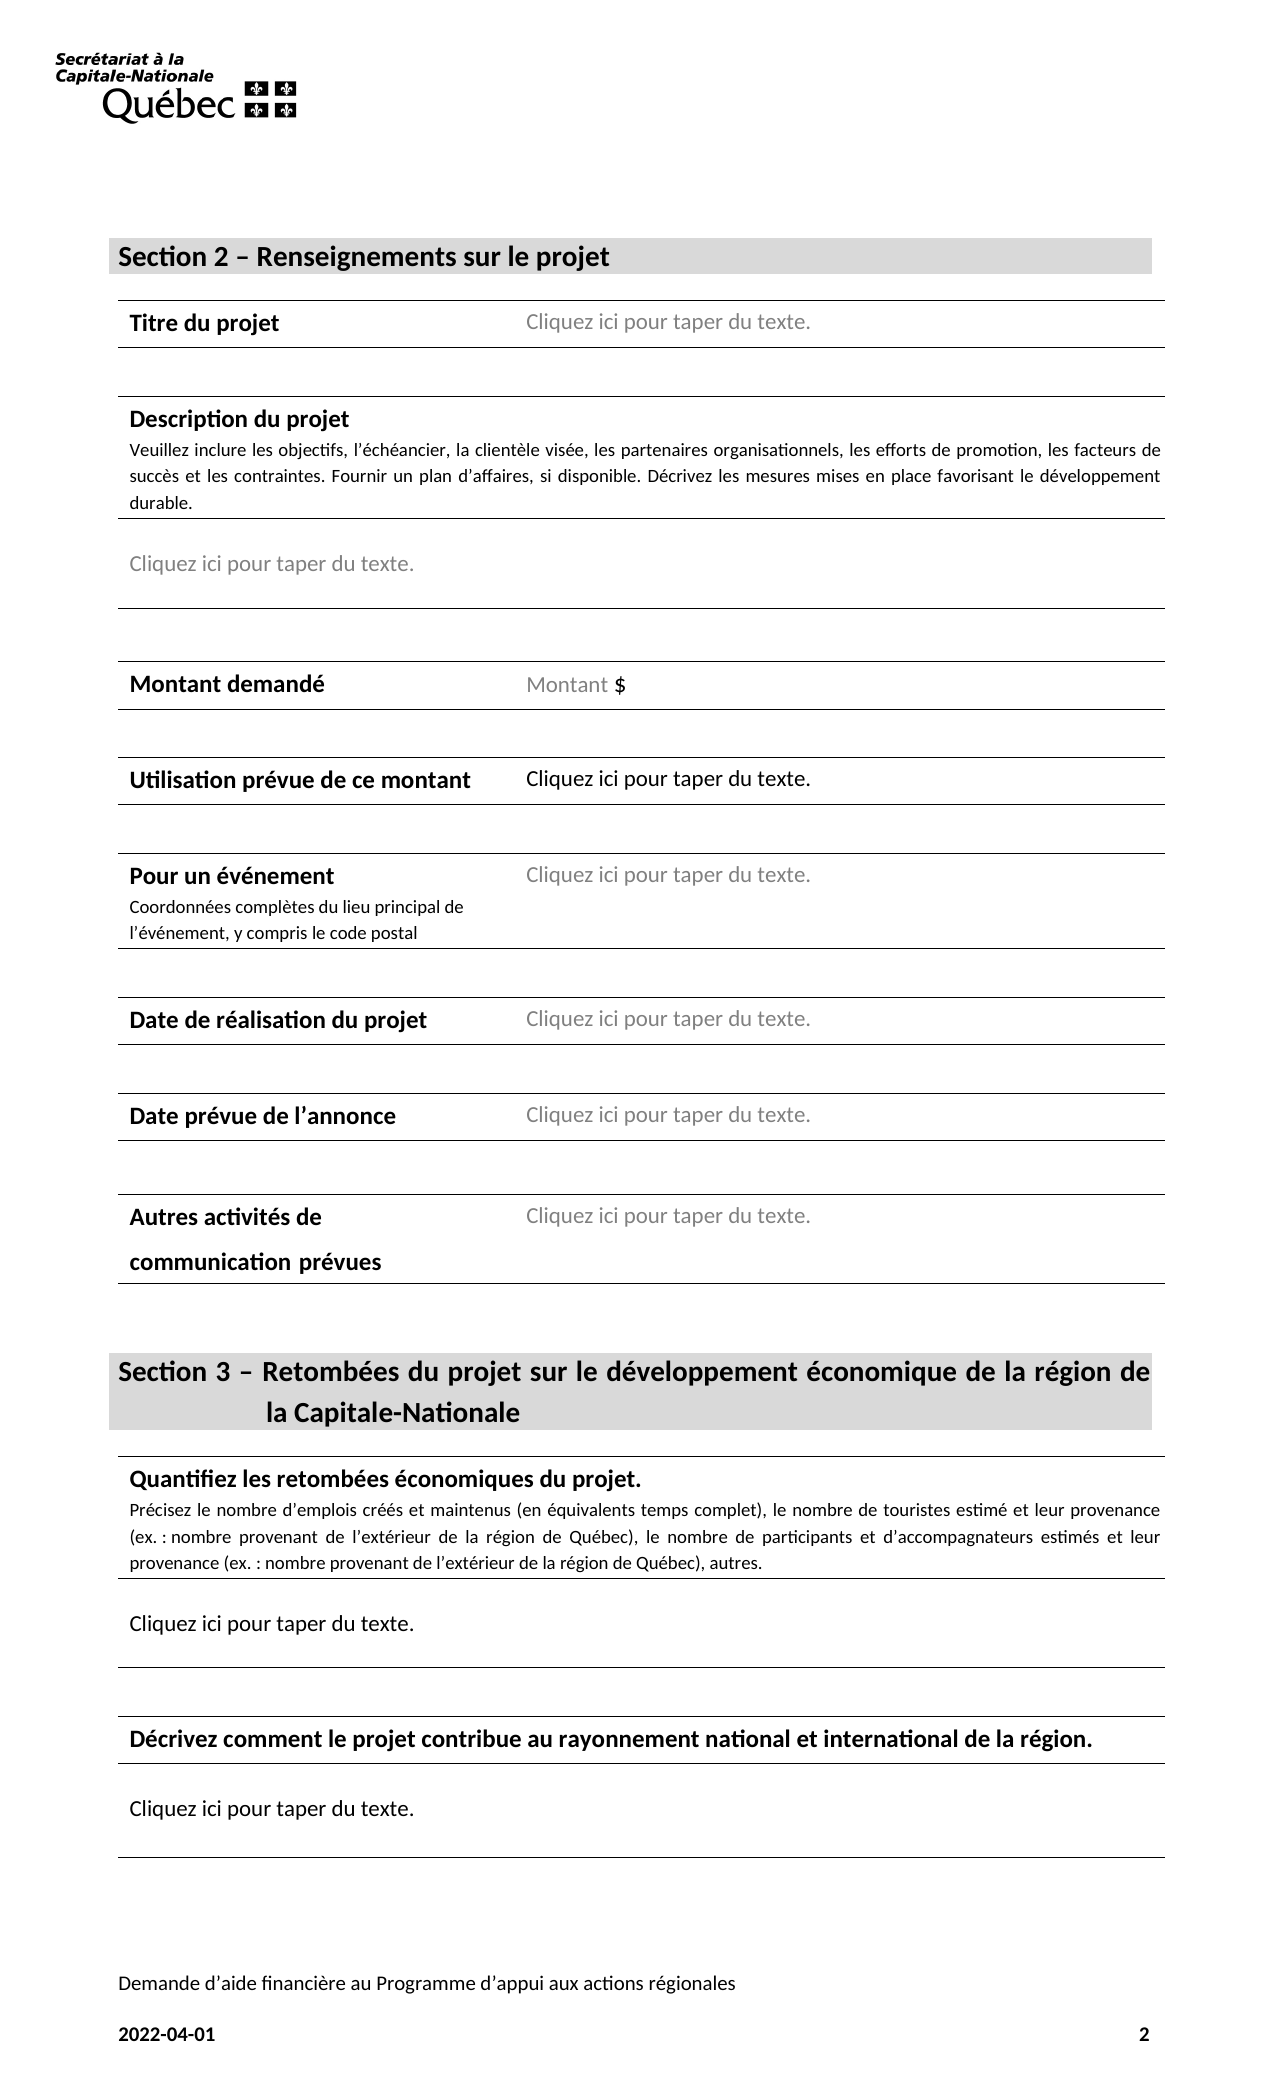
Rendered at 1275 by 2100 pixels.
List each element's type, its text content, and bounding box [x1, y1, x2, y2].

table_header Autres activités de communication prévues [118, 1195, 515, 1282]
table_header Montant demandé [118, 662, 515, 708]
table_header [515, 1195, 1165, 1282]
table_cell [118, 1764, 1165, 1857]
table_header Description du projet Veuillez inclure les objectifs, l’échéancier, la clientèle visée, les partenaires organisationnels, les efforts de promotion, les facteurs de succès et les contraintes. Fournir un plan d’affaires, si disponible. Décrivez les mesures mises en place favorisant le développement durable. [118, 397, 1165, 518]
table_header Utilisation prévue de ce montant [118, 758, 515, 804]
text Section 2 – Renseignements sur le projet [109, 238, 1152, 274]
picture [52, 15, 297, 125]
table_cell [118, 519, 1165, 608]
table_header Décrivez comment le projet contribue au rayonnement national et international de la région. [118, 1717, 1165, 1763]
table_header $ [515, 662, 1165, 708]
table_header Date de réalisation du projet [118, 998, 515, 1044]
table_header Date prévue de l’annonce [118, 1094, 515, 1140]
table_header Quantifiez les retombées économiques du projet. Précisez le nombre d’emplois créés et maintenus (en équivalents temps complet), le nombre de touristes estimé et leur provenance (ex. : nombre provenant de l’extérieur de la région de Québec), le nombre de participants et d’accompagnateurs estimés et leur provenance (ex. : nombre provenant de l’extérieur de la région de Québec), autres. [118, 1457, 1165, 1578]
table_header [515, 854, 1165, 948]
table_header [515, 301, 1165, 347]
table_header Pour un événement Coordonnées complètes du lieu principal de l’événement, y compris le code postal [118, 854, 515, 948]
text Section 3 – Retombées du projet sur le développement économique de la région de la Capitale-Nationale [109, 1353, 1152, 1430]
table_header [515, 1094, 1165, 1140]
table_cell [118, 1579, 1165, 1667]
table_header [515, 998, 1165, 1044]
table_header Titre du projet [118, 301, 515, 347]
